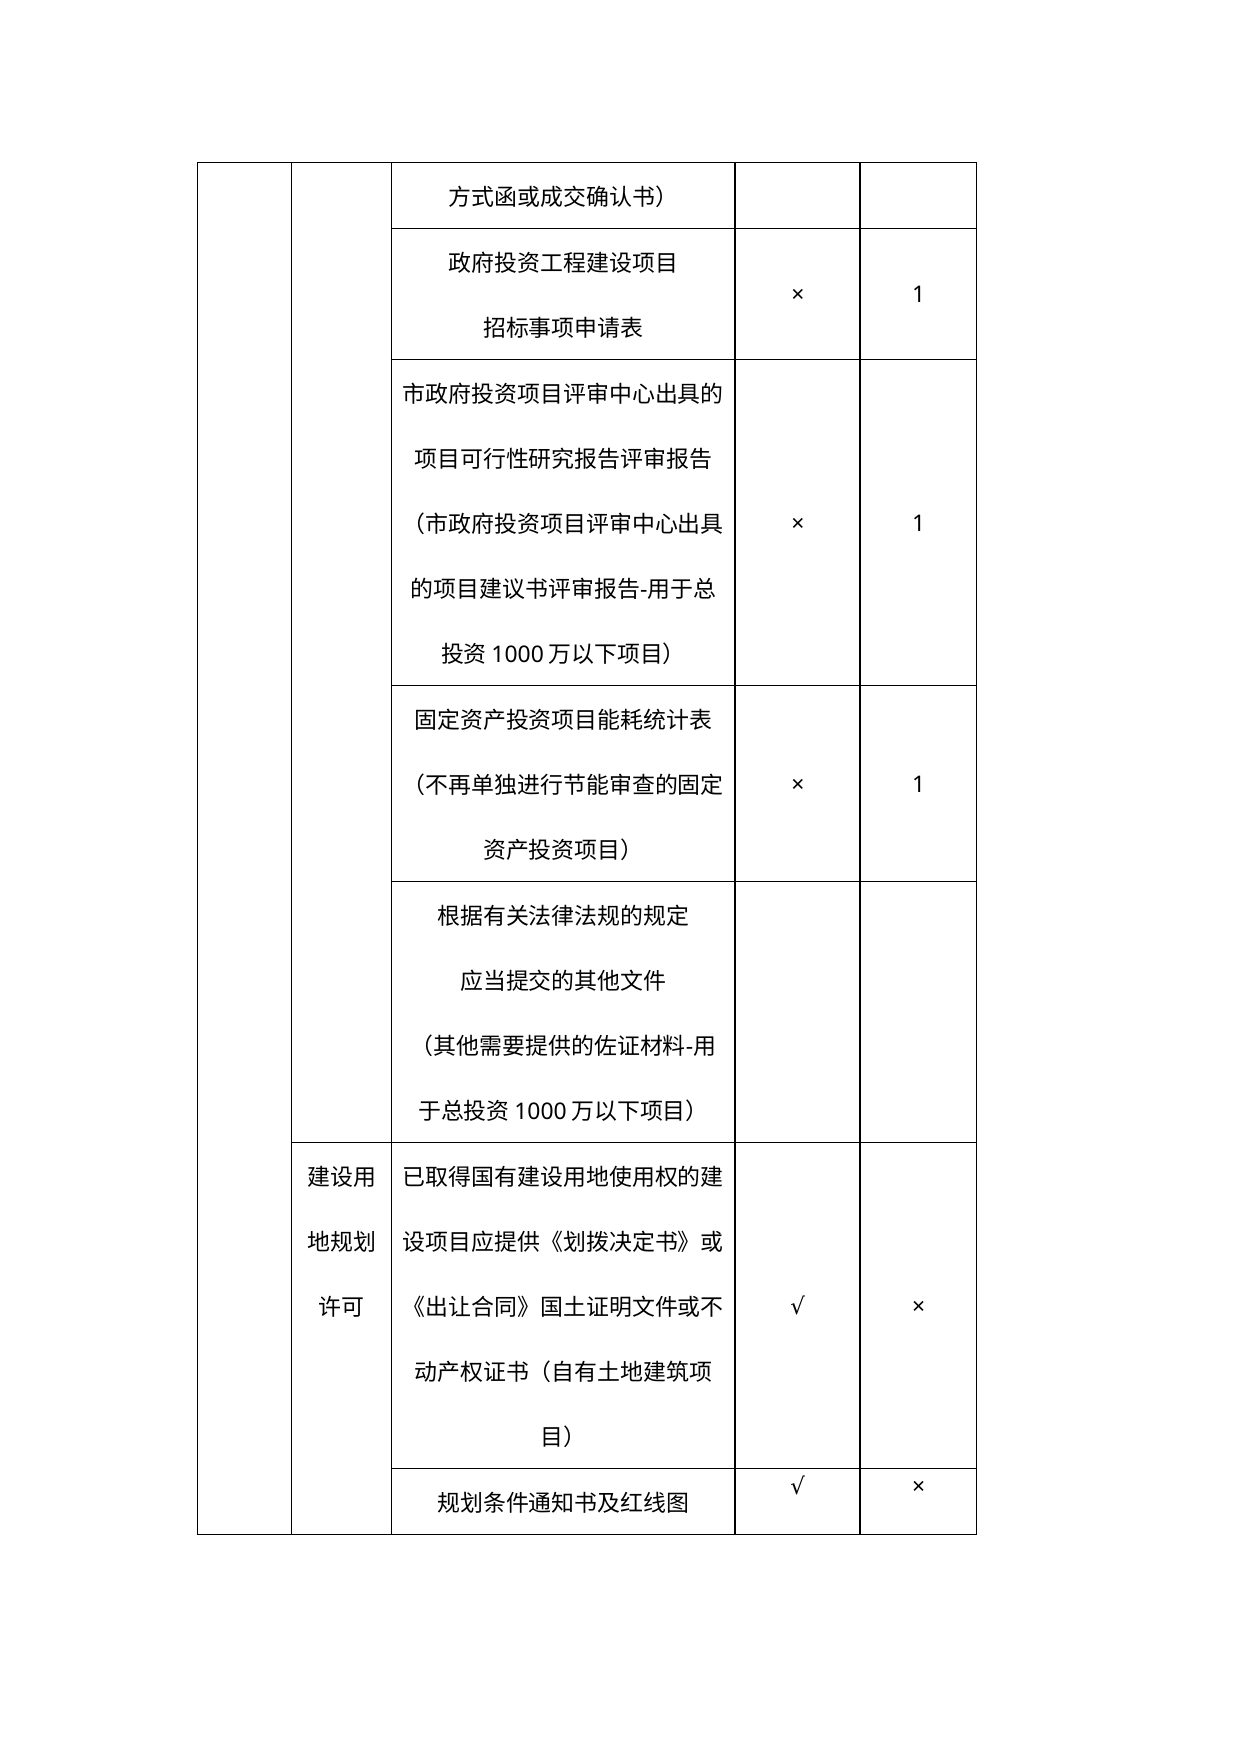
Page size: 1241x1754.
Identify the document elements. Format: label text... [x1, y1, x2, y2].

table_cell × [861, 1143, 976, 1468]
table_cell 市政府投资项目评审中心出具的项目可行性研究报告评审报告（市政府投资项目评审中心出具的项目建议书评审报告-用于总投资1000万以下项目） [392, 360, 734, 685]
table_cell 规划条件通知书及红线图 [392, 1469, 734, 1534]
table_cell 政府投资工程建设项目 招标事项申请表 [392, 229, 734, 359]
table_cell 1 [861, 229, 976, 359]
table_cell 根据有关法律法规的规定 应当提交的其他文件 （其他需要提供的佐证材料-用于总投资1000万以下项目） [392, 882, 734, 1142]
table_cell 1 [861, 686, 976, 881]
table_cell √ [736, 163, 859, 228]
table_cell √ [736, 1469, 859, 1534]
table_cell × [736, 229, 859, 359]
table_cell 1 [861, 360, 976, 685]
table_cell [736, 882, 859, 1142]
table_cell [861, 882, 976, 1142]
table_cell × [736, 686, 859, 881]
table_cell √ [736, 1143, 859, 1468]
table_cell 建设用地规划许可 [292, 1143, 391, 1534]
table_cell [392, 163, 734, 228]
table_cell × [861, 163, 976, 228]
table_cell × [861, 1469, 976, 1534]
table_cell × [736, 360, 859, 685]
table_cell 固定资产投资项目能耗统计表 （不再单独进行节能审查的固定资产投资项目） [392, 686, 734, 881]
table_cell 已取得国有建设用地使用权的建设项目应提供《划拨决定书》或《出让合同》国土证明文件或不动产权证书（自有土地建筑项目） [392, 1143, 734, 1468]
